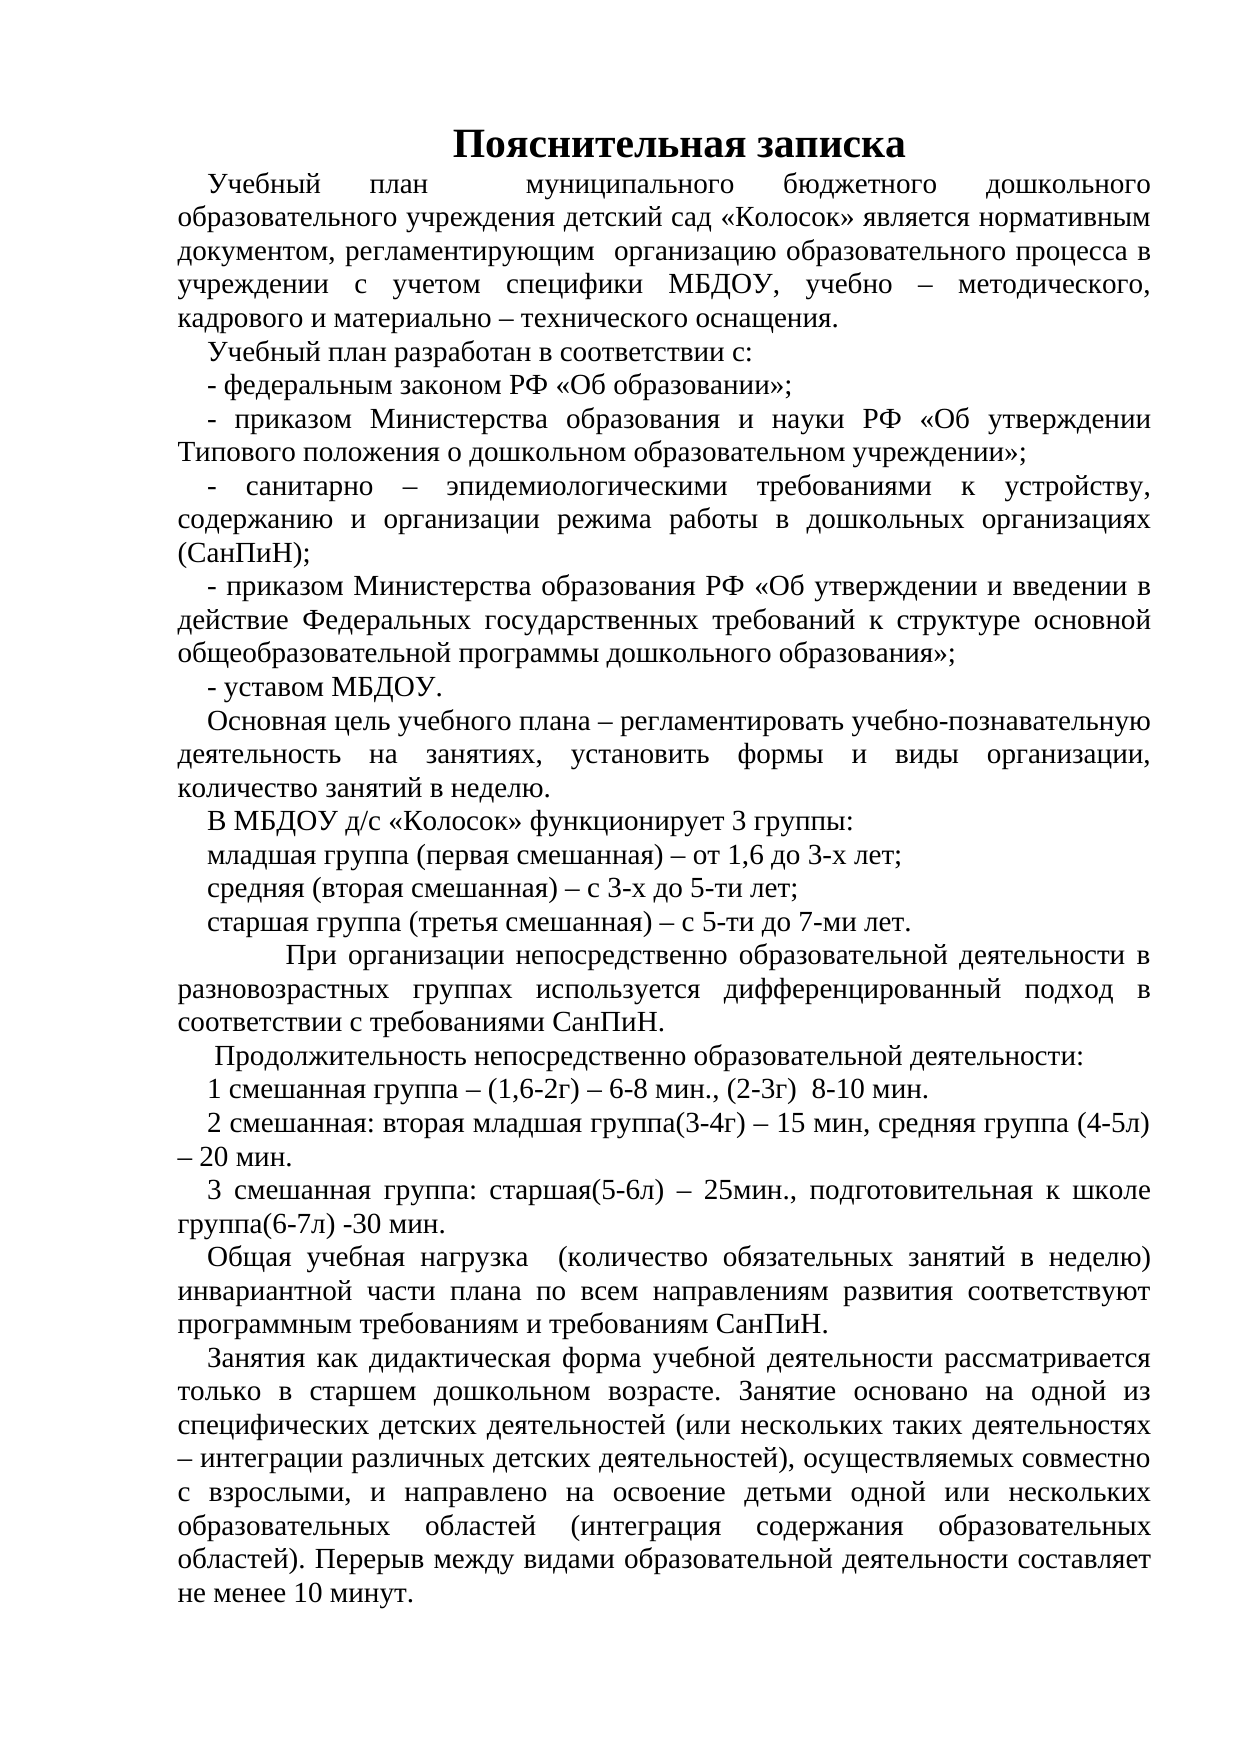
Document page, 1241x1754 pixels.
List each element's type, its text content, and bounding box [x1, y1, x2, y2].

text младшая группа (первая смешанная) – от 1,6 до 3-х лет; [177, 837, 1152, 870]
text В МБДОУ д/с «Колосок» функционирует 3 группы: [177, 803, 1152, 837]
text 3 смешанная группа: старшая(5-6л) – 25мин., подготовительная к школе группа(6-7л) -30 мин. [177, 1172, 1152, 1239]
text - уставом МБДОУ. [177, 669, 1152, 703]
text Продолжительность непосредственно образовательной деятельности: [177, 1038, 1152, 1072]
text - приказом Министерства образования РФ «Об утверждении и введении в действие Федеральных государственных требований к структуре основной общеобразовательной программы дошкольного образования»; [177, 568, 1152, 669]
text 2 смешанная: вторая младшая группа(3-4г) – 15 мин, средняя группа (4-5л) – 20 мин. [177, 1105, 1152, 1172]
text средняя (вторая смешанная) – с 3-х до 5-ти лет; [177, 870, 1152, 904]
text Основная цель учебного плана – регламентировать учебно-познавательную деятельность на занятиях, установить формы и виды организации, количество занятий в неделю. [177, 703, 1152, 803]
text При организации непосредственно образовательной деятельности в разновозрастных группах используется дифференцированный подход в соответствии с требованиями СанПиН. [177, 937, 1152, 1038]
text - приказом Министерства образования и науки РФ «Об утверждении Типового положения о дошкольном образовательном учреждении»; [177, 401, 1152, 468]
text Пояснительная записка [177, 118, 1152, 166]
text - санитарно – эпидемиологическими требованиями к устройству, содержанию и организации режима работы в дошкольных организациях (CанПиН); [177, 468, 1152, 568]
text Учебный план разработан в соответствии с: [177, 334, 1152, 367]
text - федеральным законом РФ «Об образовании»; [177, 367, 1152, 401]
text Учебный план муниципального бюджетного дошкольного образовательного учреждения детский сад «Колосок» является нормативным документом, регламентирующим организацию образовательного процесса в учреждении с учетом специфики МБДОУ, учебно – методического, кадрового и материально – технического оснащения. [177, 166, 1152, 334]
text Занятия как дидактическая форма учебной деятельности рассматривается только в старшем дошкольном возрасте. Занятие основано на одной из специфических детских деятельностей (или нескольких таких деятельностях – интеграции различных детских деятельностей), осуществляемых совместно с взрослыми, и направлено на освоение детьми одной или нескольких образовательных областей (интеграция содержания образовательных областей). Перерыв между видами образовательной деятельности составляет не менее 10 минут. [177, 1340, 1152, 1608]
text старшая группа (третья смешанная) – с 5-ти до 7-ми лет. [177, 904, 1152, 937]
text Общая учебная нагрузка (количество обязательных занятий в неделю) инвариантной части плана по всем направлениям развития соответствуют программным требованиям и требованиям СанПиН. [177, 1239, 1152, 1340]
text 1 смешанная группа – (1,6-2г) – 6-8 мин., (2-3г) 8-10 мин. [177, 1072, 1152, 1105]
